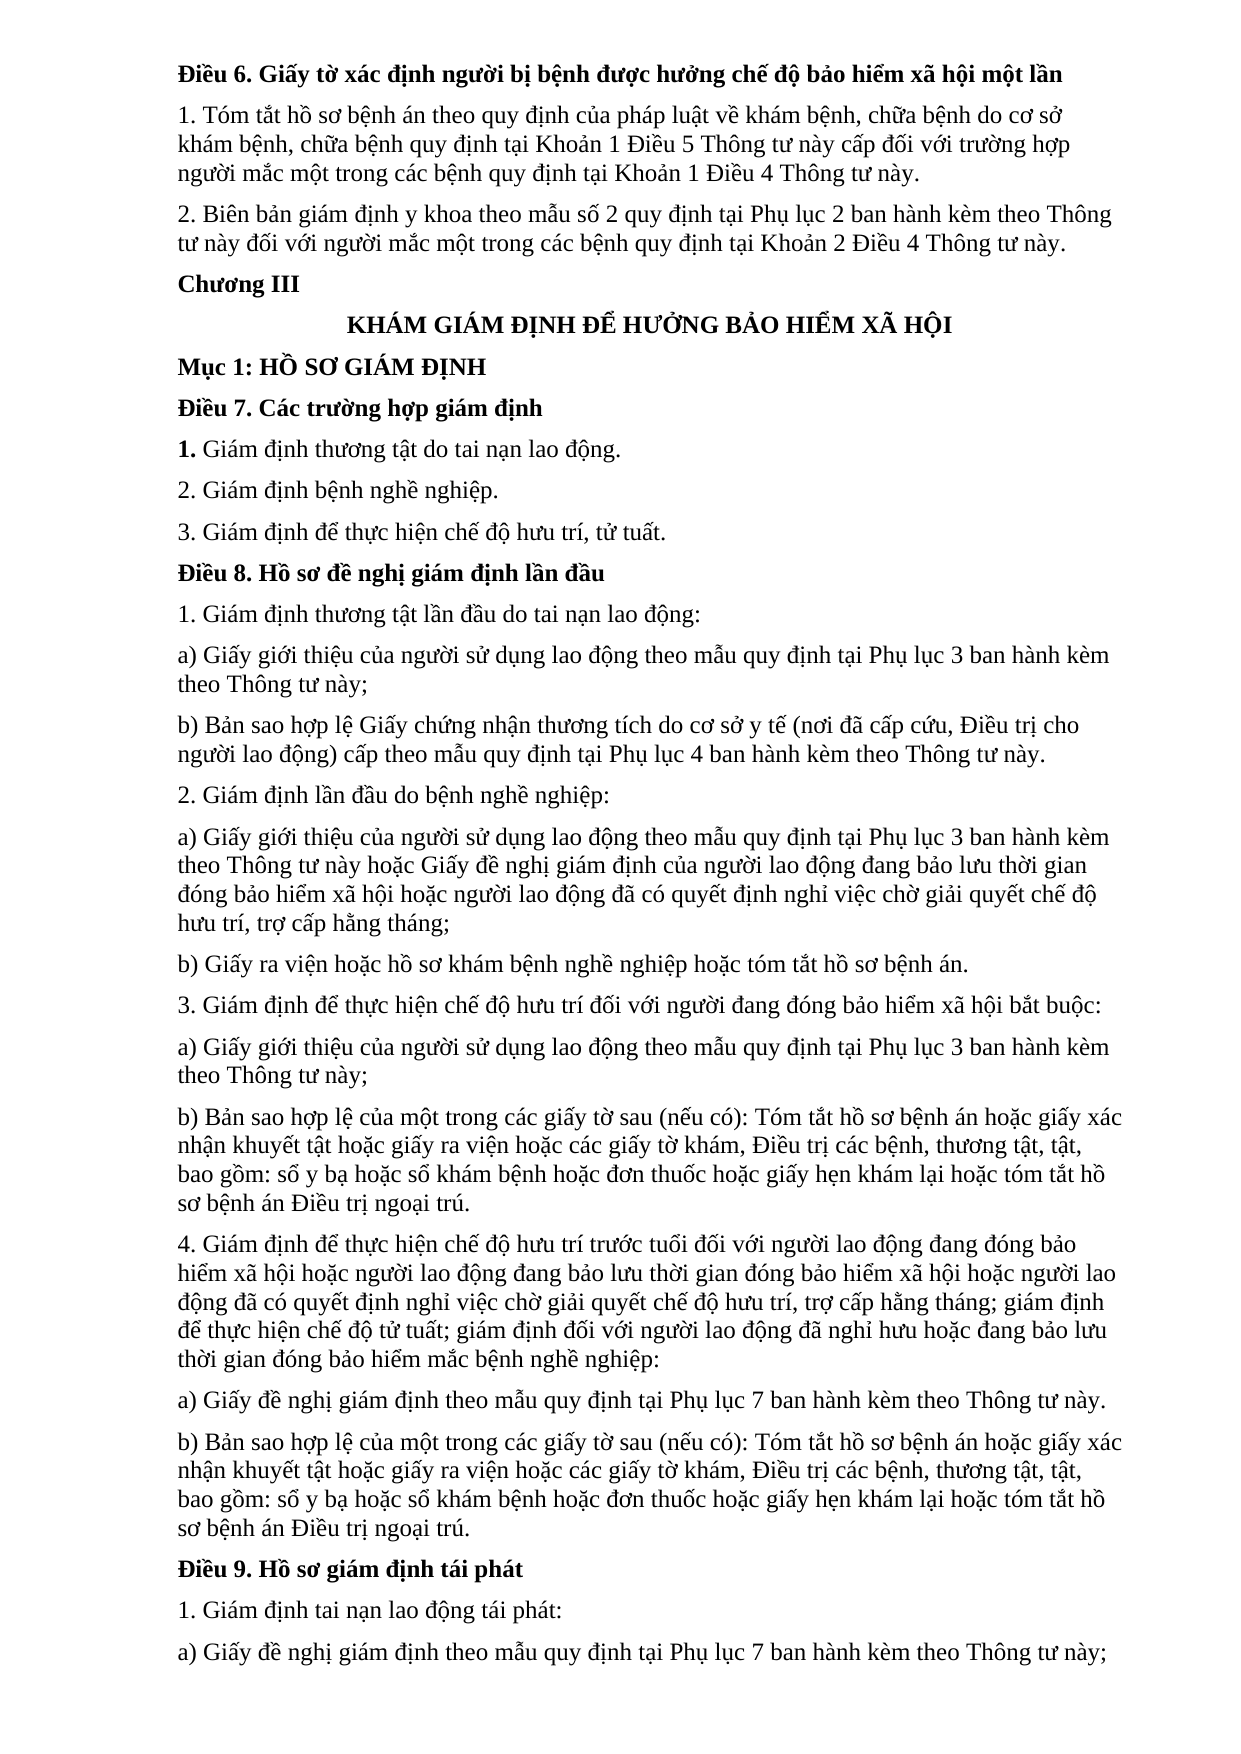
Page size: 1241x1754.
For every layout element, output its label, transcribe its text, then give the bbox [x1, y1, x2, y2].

text 3. Giám định để thực hiện chế độ hưu trí đối với người đang đóng bảo hiểm xã hội bắt buộc: [177, 990, 1122, 1019]
text 1. Giám định thương tật lần đầu do tai nạn lao động: [177, 599, 1122, 628]
text b) Bản sao hợp lệ của một trong các giấy tờ sau (nếu có): Tóm tắt hồ sơ bệnh án hoặc giấy xác nhận khuyết tật hoặc giấy ra viện hoặc các giấy tờ khám, Điều trị các bệnh, thương tật, tật, bao gồm: sổ y bạ hoặc sổ khám bệnh hoặc đơn thuốc hoặc giấy hẹn khám lại hoặc tóm tắt hồ sơ bệnh án Điều trị ngoại trú. [177, 1427, 1122, 1542]
text Điều 7. Các trường hợp giám định [177, 393, 1122, 422]
text 2. Biên bản giám định y khoa theo mẫu số 2 quy định tại Phụ lục 2 ban hành kèm theo Thông tư này đối với người mắc một trong các bệnh quy định tại Khoản 2 Điều 4 Thông tư này. [177, 199, 1122, 257]
text a) Giấy đề nghị giám định theo mẫu quy định tại Phụ lục 7 ban hành kèm theo Thông tư này; [177, 1637, 1122, 1665]
text 4. Giám định để thực hiện chế độ hưu trí trước tuổi đối với người lao động đang đóng bảo hiểm xã hội hoặc người lao động đang bảo lưu thời gian đóng bảo hiểm xã hội hoặc người lao động đã có quyết định nghỉ việc chờ giải quyết chế độ hưu trí, trợ cấp hằng tháng; giám định để thực hiện chế độ tử tuất; giám định đối với người lao động đã nghỉ hưu hoặc đang bảo lưu thời gian đóng bảo hiểm mắc bệnh nghề nghiệp: [177, 1229, 1122, 1373]
text a) Giấy đề nghị giám định theo mẫu quy định tại Phụ lục 7 ban hành kèm theo Thông tư này. [177, 1385, 1122, 1414]
text a) Giấy giới thiệu của người sử dụng lao động theo mẫu quy định tại Phụ lục 3 ban hành kèm theo Thông tư này; [177, 1032, 1122, 1089]
text a) Giấy giới thiệu của người sử dụng lao động theo mẫu quy định tại Phụ lục 3 ban hành kèm theo Thông tư này; [177, 640, 1122, 698]
text KHÁM GIÁM ĐỊNH ĐỂ HƯỞNG BẢO HIỂM XÃ HỘI [177, 310, 1122, 339]
text Điều 6. Giấy tờ xác định người bị bệnh được hưởng chế độ bảo hiểm xã hội một lần [177, 59, 1122, 88]
text b) Giấy ra viện hoặc hồ sơ khám bệnh nghề nghiệp hoặc tóm tắt hồ sơ bệnh án. [177, 949, 1122, 978]
text 3. Giám định để thực hiện chế độ hưu trí, tử tuất. [177, 517, 1122, 545]
text 1. Tóm tắt hồ sơ bệnh án theo quy định của pháp luật về khám bệnh, chữa bệnh do cơ sở khám bệnh, chữa bệnh quy định tại Khoản 1 Điều 5 Thông tư này cấp đối với trường hợp người mắc một trong các bệnh quy định tại Khoản 1 Điều 4 Thông tư này. [177, 100, 1122, 187]
text Điều 9. Hồ sơ giám định tái phát [177, 1554, 1122, 1583]
text Mục 1: HỒ SƠ GIÁM ĐỊNH [177, 352, 1122, 380]
text a) Giấy giới thiệu của người sử dụng lao động theo mẫu quy định tại Phụ lục 3 ban hành kèm theo Thông tư này hoặc Giấy đề nghị giám định của người lao động đang bảo lưu thời gian đóng bảo hiểm xã hội hoặc người lao động đã có quyết định nghỉ việc chờ giải quyết chế độ hưu trí, trợ cấp hằng tháng; [177, 822, 1122, 937]
text b) Bản sao hợp lệ của một trong các giấy tờ sau (nếu có): Tóm tắt hồ sơ bệnh án hoặc giấy xác nhận khuyết tật hoặc giấy ra viện hoặc các giấy tờ khám, Điều trị các bệnh, thương tật, tật, bao gồm: sổ y bạ hoặc sổ khám bệnh hoặc đơn thuốc hoặc giấy hẹn khám lại hoặc tóm tắt hồ sơ bệnh án Điều trị ngoại trú. [177, 1102, 1122, 1217]
text Chương III [177, 269, 1122, 298]
text 2. Giám định lần đầu do bệnh nghề nghiệp: [177, 780, 1122, 809]
text 1. Giám định tai nạn lao động tái phát: [177, 1595, 1122, 1624]
text 1. Giám định thương tật do tai nạn lao động. [177, 434, 1122, 463]
text b) Bản sao hợp lệ Giấy chứng nhận thương tích do cơ sở y tế (nơi đã cấp cứu, Điều trị cho người lao động) cấp theo mẫu quy định tại Phụ lục 4 ban hành kèm theo Thông tư này. [177, 710, 1122, 768]
text 2. Giám định bệnh nghề nghiệp. [177, 475, 1122, 504]
text Điều 8. Hồ sơ đề nghị giám định lần đầu [177, 558, 1122, 587]
